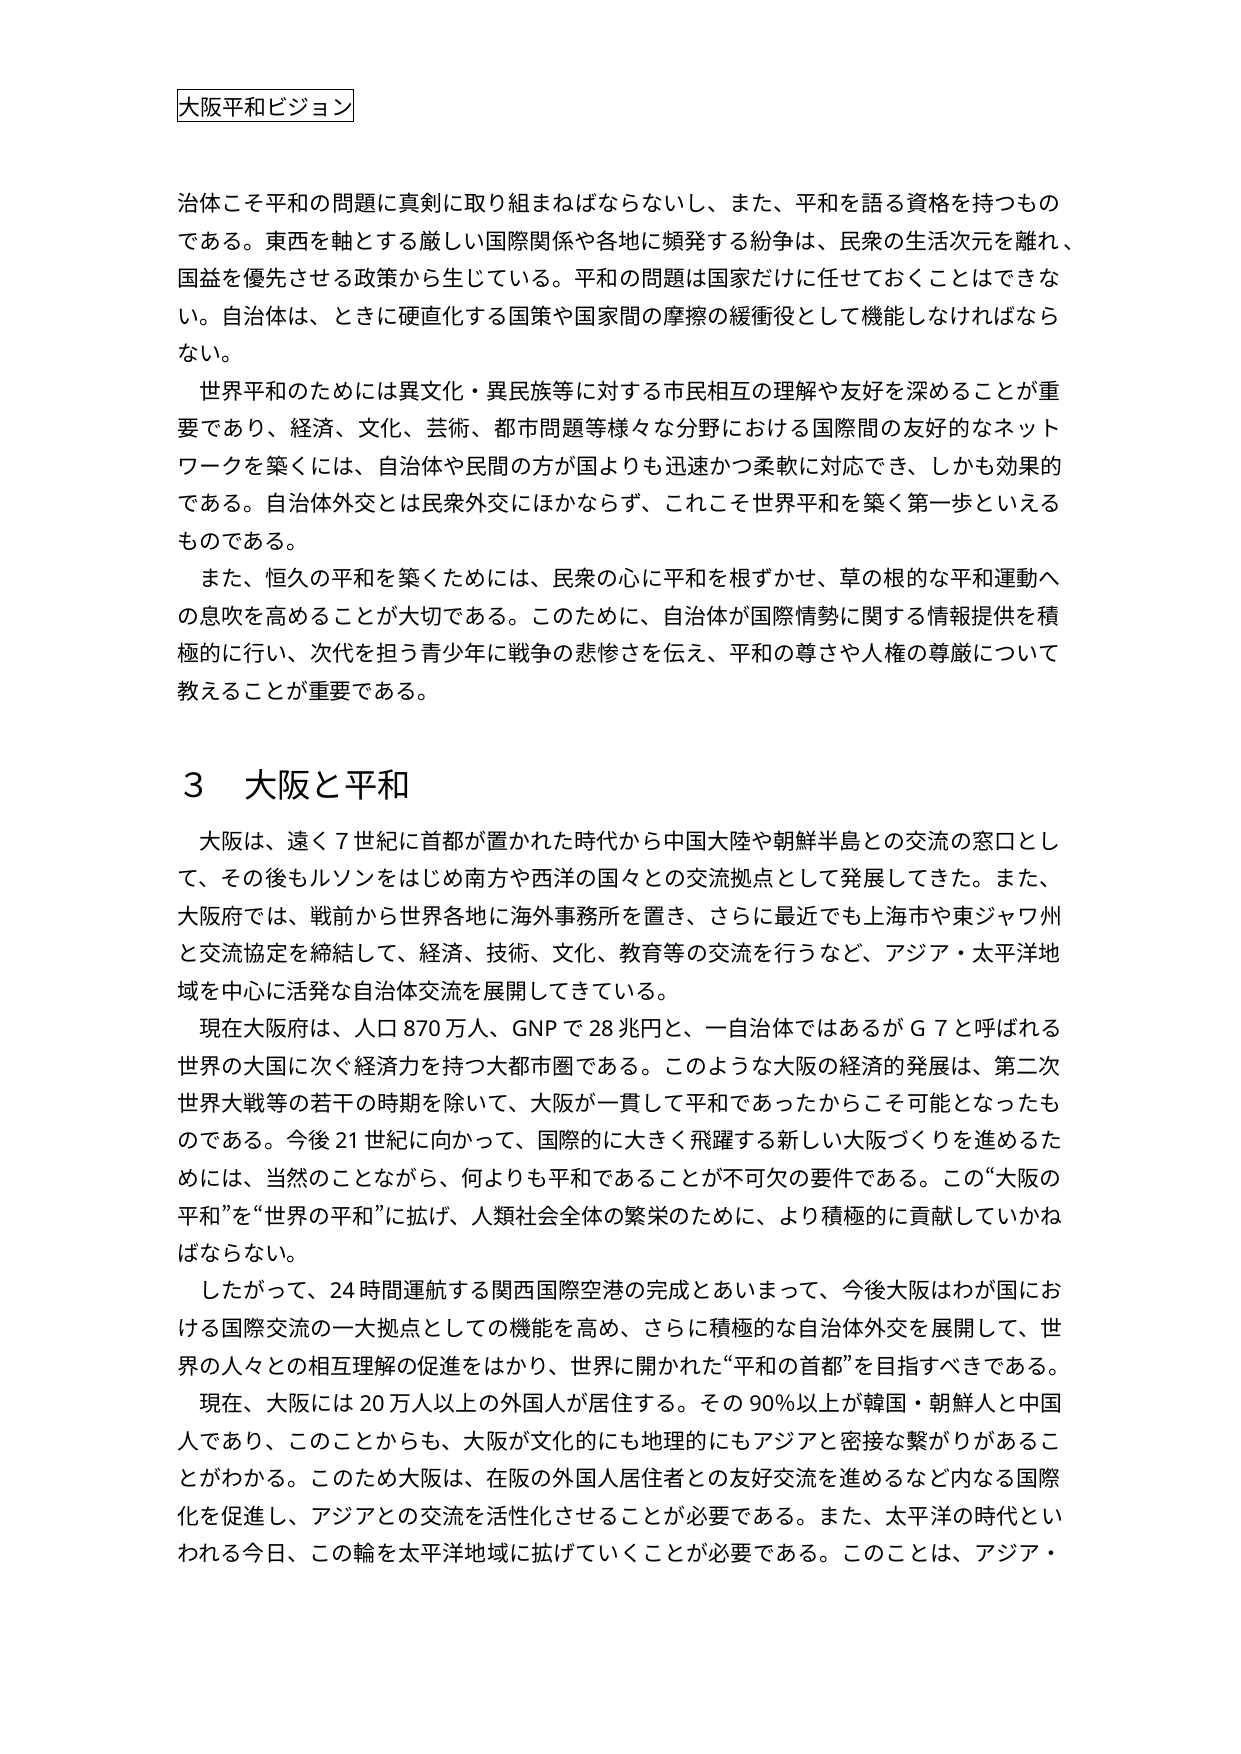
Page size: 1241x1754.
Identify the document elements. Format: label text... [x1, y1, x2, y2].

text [177, 1383, 1063, 1571]
text 世界平和のためには異文化・異民族等に対する市民相互の理解や友好を深めることが重要であり、経済、文化、芸術、都市問題等様々な分野における国際間の友好的なネットワークを築くには、自治体や民間の方が国よりも迅速かつ柔軟に対応でき、しかも効果的である。自治体外交とは民衆外交にほかならず、これこそ世界平和を築く第一歩といえるものである。 [177, 371, 1063, 558]
text 大阪は、遠く７世紀に首都が置かれた時代から中国大陸や朝鮮半島との交流の窓口として、その後もルソンをはじめ南方や西洋の国々との交流拠点として発展してきた。また、大阪府では、戦前から世界各地に海外事務所を置き、さらに最近でも上海市や東ジャワ州と交流協定を締結して、経済、技術、文化、教育等の交流を行うなど、アジア・太平洋地域を中心に活発な自治体交流を展開してきている。 [177, 821, 1063, 1008]
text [177, 183, 1063, 371]
text また、恒久の平和を築くためには、民衆の心に平和を根ずかせ、草の根的な平和運動への息吹を高めることが大切である。このために、自治体が国際情勢に関する情報提供を積極的に行い、次代を担う青少年に戦争の悲惨さを伝え、平和の尊さや人権の尊厳について教えることが重要である。 [177, 558, 1063, 708]
text したがって、24時間運航する関西国際空港の完成とあいまって、今後大阪はわが国における国際交流の一大拠点としての機能を高め、さらに積極的な自治体外交を展開して、世界の人々との相互理解の促進をはかり、世界に開かれた“平和の首都”を目指すべきである。 [177, 1271, 1063, 1383]
text 現在大阪府は、人口870万人、GNPで28兆円と、一自治体ではあるがG７と呼ばれる世界の大国に次ぐ経済力を持つ大都市圏である。このような大阪の経済的発展は、第二次世界大戦等の若干の時期を除いて、大阪が一貫して平和であったからこそ可能となったものである。今後21世紀に向かって、国際的に大きく飛躍する新しい大阪づくりを進めるためには、当然のことながら、何よりも平和であることが不可欠の要件である。この“大阪の平和”を“世界の平和”に拡げ、人類社会全体の繁栄のために、より積極的に貢献していかねばならない。 [177, 1008, 1063, 1271]
text ３ 大阪と平和 [177, 746, 1063, 821]
